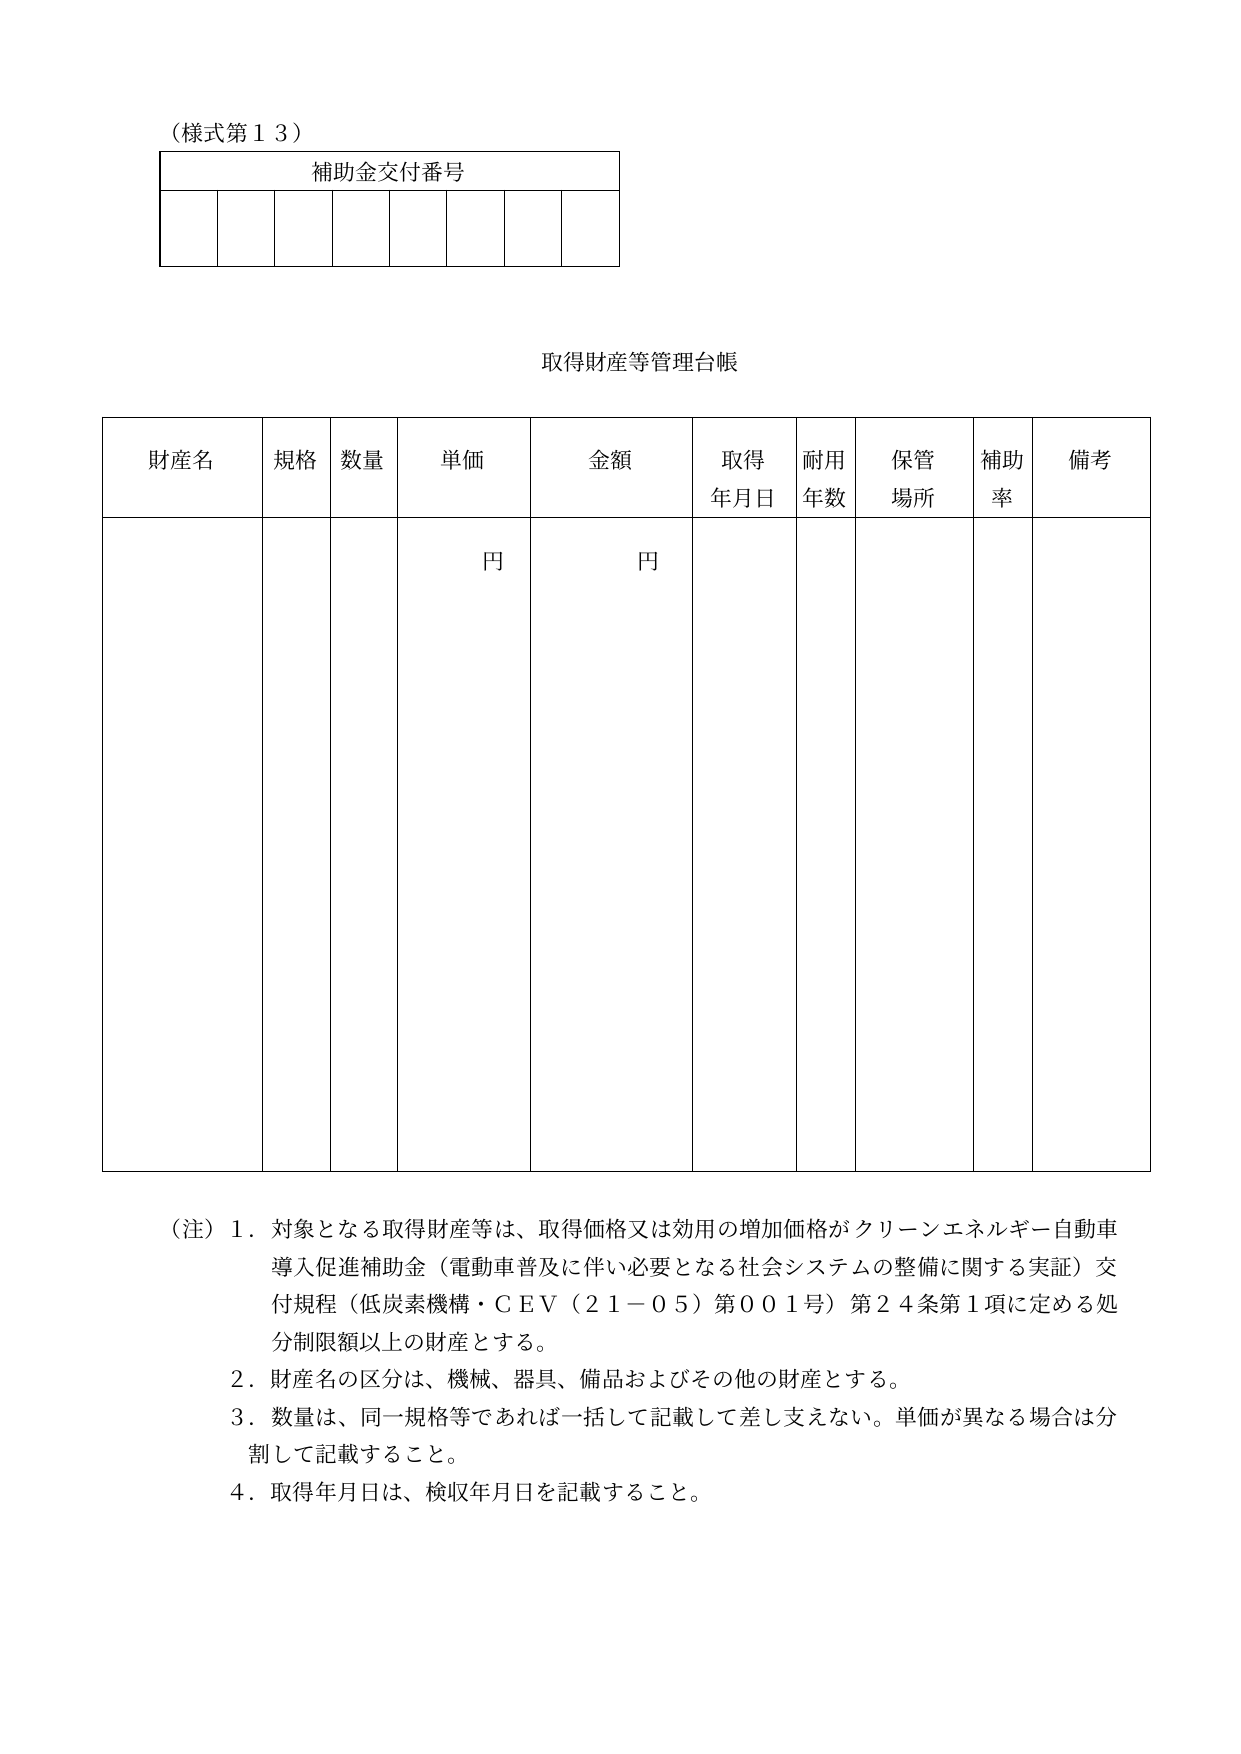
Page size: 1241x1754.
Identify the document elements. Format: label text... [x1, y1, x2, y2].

table_header 金額 [531, 418, 692, 517]
table_cell 円 [398, 518, 530, 1171]
table_cell [218, 191, 274, 266]
table_cell [562, 191, 619, 266]
table_cell [161, 191, 217, 266]
table_header 保管 場所 [856, 418, 973, 517]
table_cell [505, 191, 561, 266]
table_cell [447, 191, 504, 266]
text （様式第１３） [159, 113, 1119, 151]
table_cell [333, 191, 389, 266]
table_header 補助金交付番号 [161, 152, 619, 189]
table_header 財産名 [103, 418, 262, 517]
table_cell [856, 518, 973, 1171]
table_cell [331, 518, 397, 1171]
table_header 単価 [398, 418, 530, 517]
table_cell [103, 518, 262, 1171]
text （注）１．対象となる取得財産等は、取得価格又は効用の増加価格がクリーンエネルギー自動車導入促進補助金（電動車普及に伴い必要となる社会システムの整備に関する実証）交付規程（低炭素機構・ＣＥＶ（２１－０５）第００１号）第２４条第１項に定める処分制限額以上の財産とする。 [159, 1209, 1119, 1359]
table_header 規格 [263, 418, 330, 517]
text 取得財産等管理台帳 [159, 342, 1119, 379]
table_cell [263, 518, 330, 1171]
table_header 取得 年月日 [693, 418, 796, 517]
table_cell [390, 191, 446, 266]
table_cell [974, 518, 1032, 1171]
table_header 耐用年数 [797, 418, 855, 517]
text ２．財産名の区分は、機械、器具、備品およびその他の財産とする。 [226, 1359, 1119, 1397]
table_cell [1033, 518, 1150, 1171]
table_cell [797, 518, 855, 1171]
table_header 備考 [1033, 418, 1150, 517]
table_cell 円 [531, 518, 692, 1171]
table_cell [275, 191, 332, 266]
table_header 補助率 [974, 418, 1032, 517]
text ３．数量は、同一規格等であれば一括して記載して差し支えない。単価が異なる場合は分割して記載すること。 [226, 1397, 1119, 1472]
table_header 数量 [331, 418, 397, 517]
text ４．取得年月日は、検収年月日を記載すること。 [159, 1472, 1119, 1509]
table_cell [693, 518, 796, 1171]
